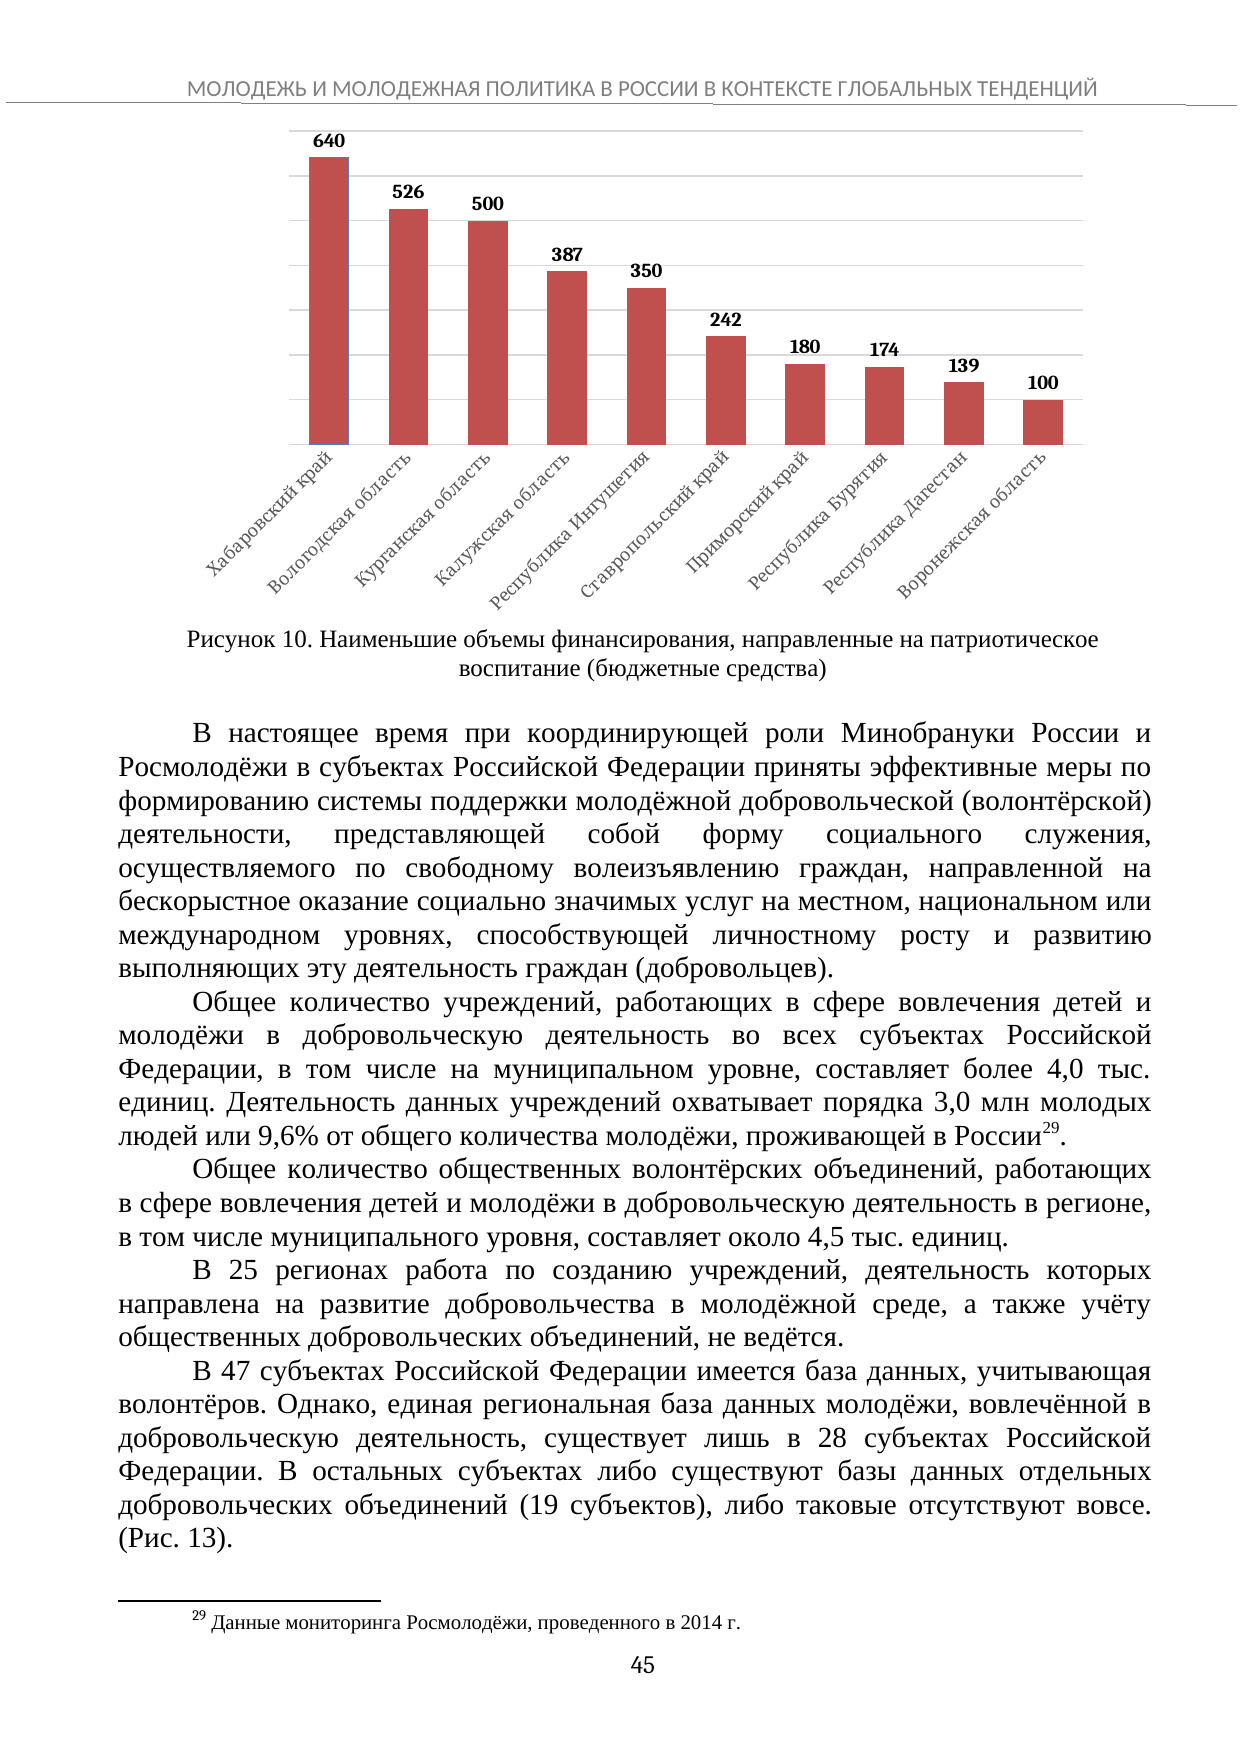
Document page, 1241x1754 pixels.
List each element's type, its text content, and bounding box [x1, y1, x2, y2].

text В 47 субъектах Российской Федерации имеется база данных, учитывающая волонтёров. Однако, единая региональная база данных молодёжи, вовлечённой в добровольческую деятельность, существует лишь в 28 субъектах Российской Федерации. В остальных субъектах либо существуют базы данных отдельных добровольческих объединений (19 субъектов), либо таковые отсутствуют вовсе. (Рис. 13). [118, 1353, 1152, 1554]
text Общее количество учреждений, работающих в сфере вовлечения детей и молодёжи в добровольческую деятельность во всех субъектах Российской Федерации, в том числе на муниципальном уровне, составляет более 4,0 тыс. единиц. Деятельность данных учреждений охватывает порядка 3,0 млн молодых людей или 9,6% от общего количества молодёжи, проживающей в России. [118, 984, 1152, 1152]
text В 25 регионах работа по созданию учреждений, деятельность которых направлена на развитие добровольчества в молодёжной среде, а также учёту общественных добровольческих объединений, не ведётся. [118, 1252, 1152, 1353]
text Рисунок 10. Наименьшие объемы финансирования, направленные на патриотическое воспитание (бюджетные средства) [133, 624, 1152, 682]
text Общее количество общественных волонтёрских объединений, работающих в сфере вовлечения детей и молодёжи в добровольческую деятельность в регионе, в том числе муниципального уровня, составляет около 4,5 тыс. единиц. [118, 1152, 1152, 1252]
text В настоящее время при координирующей роли Минобрануки России и Росмолодёжи в субъектах Российской Федерации приняты эффективные меры по формированию системы поддержки молодёжной добровольческой (волонтёрской) деятельности, представляющей собой форму социального служения, осуществляемого по свободному волеизъявлению граждан, направленной на бескорыстное оказание социально значимых услуг на местном, национальном или международном уровнях, способствующей личностному росту и развитию выполняющих эту деятельность граждан (добровольцев). [118, 716, 1152, 984]
